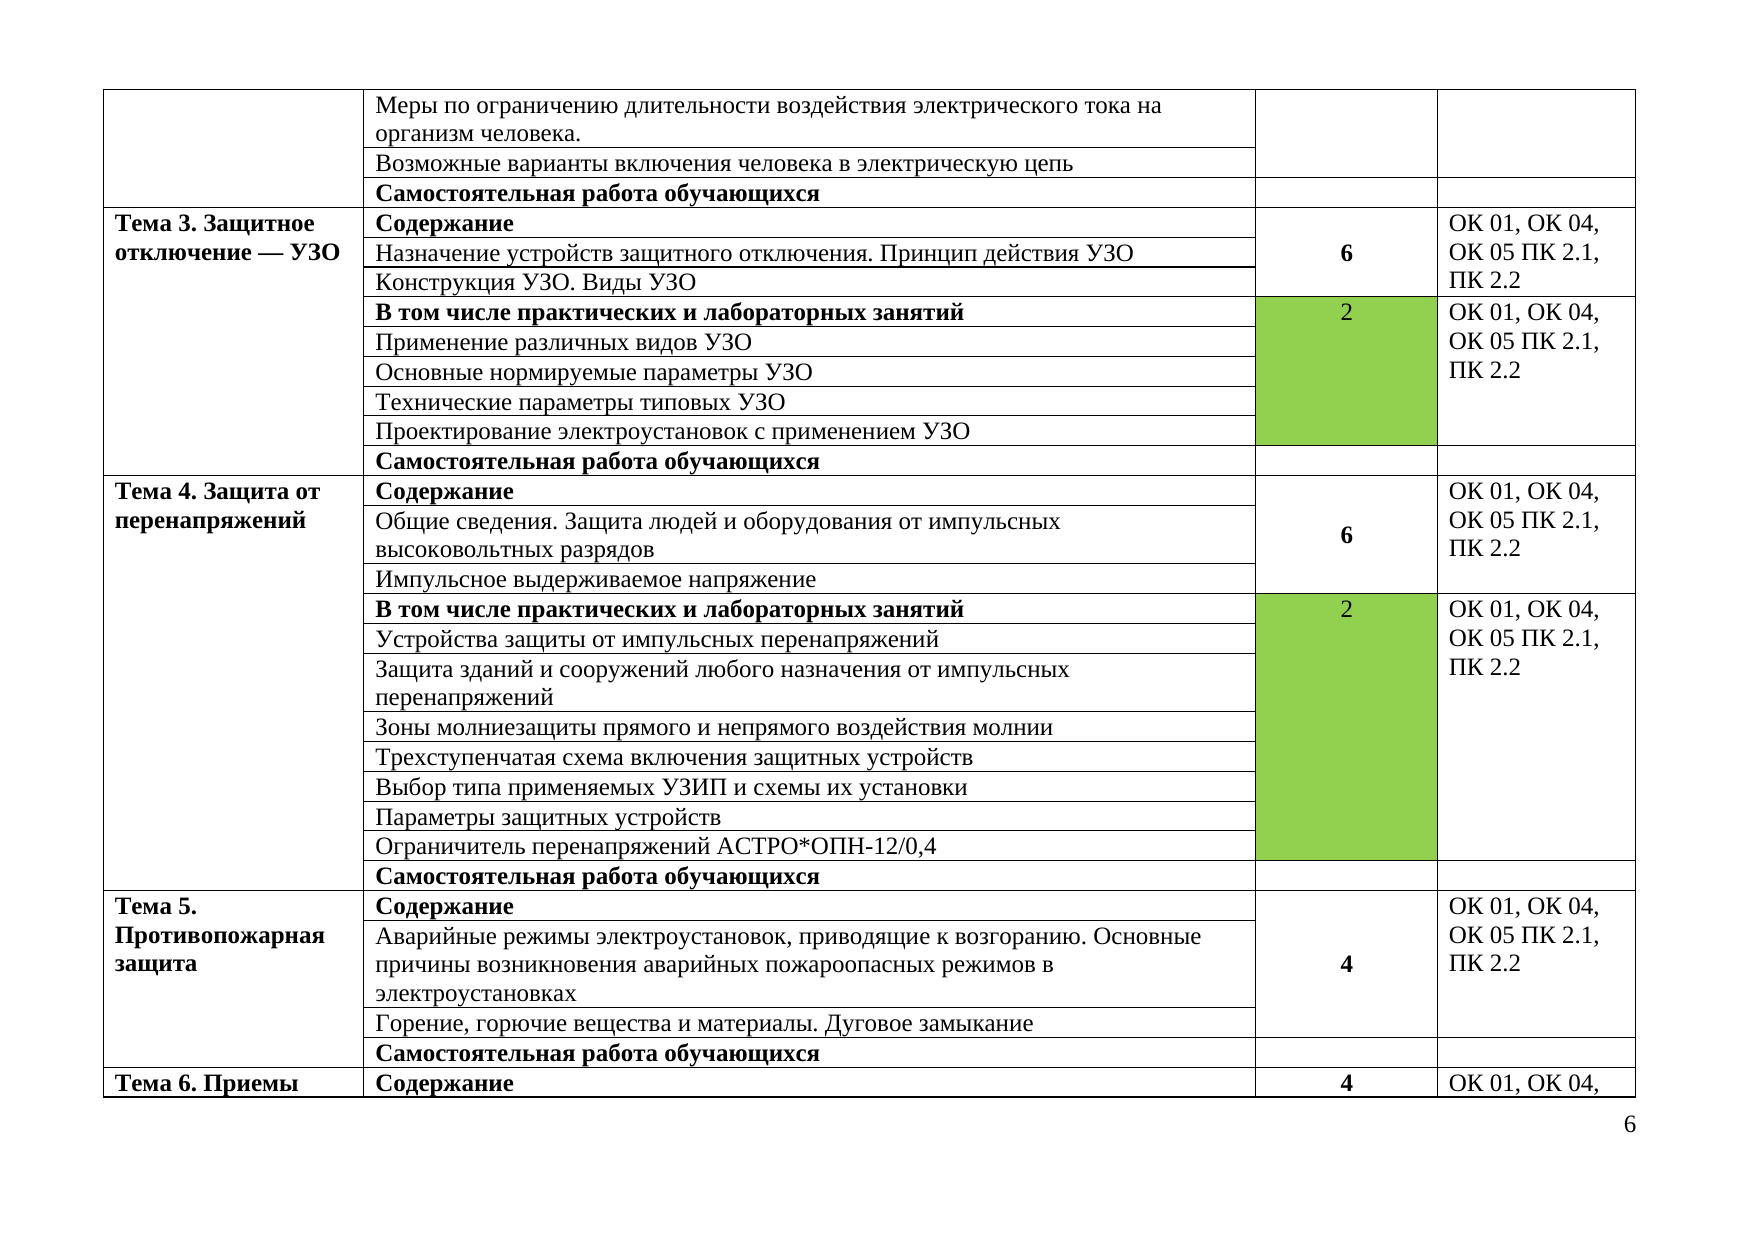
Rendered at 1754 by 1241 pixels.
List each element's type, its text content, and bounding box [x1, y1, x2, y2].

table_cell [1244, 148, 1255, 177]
table_cell 2 [1256, 297, 1437, 445]
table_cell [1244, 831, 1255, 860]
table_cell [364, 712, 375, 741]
table_cell 4 [1256, 1068, 1437, 1096]
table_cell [1438, 1068, 1635, 1096]
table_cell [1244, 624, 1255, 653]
table_cell ОК 01, ОК 04, ОК 05 ПК 2.1, ПК 2.2 [1438, 891, 1635, 1037]
table_cell Защита зданий и сооружений любого назначения от импульсных перенапряжений [364, 654, 1255, 711]
table_cell Самостоятельная работа обучающихся [364, 861, 1255, 890]
table_cell Содержание [364, 891, 1255, 920]
table_cell Самостоятельная работа обучающихся [364, 178, 1255, 207]
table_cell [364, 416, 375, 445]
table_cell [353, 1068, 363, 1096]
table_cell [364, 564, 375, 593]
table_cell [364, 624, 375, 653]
table_cell 2 [1256, 594, 1437, 860]
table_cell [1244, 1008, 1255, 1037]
table_cell ОК 01, ОК 04, ОК 05 ПК 2.1, ПК 2.2 [1438, 594, 1635, 860]
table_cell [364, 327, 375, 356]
table_cell [1438, 178, 1635, 207]
table_cell [1438, 1038, 1635, 1067]
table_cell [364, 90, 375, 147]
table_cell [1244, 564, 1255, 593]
table_cell Самостоятельная работа обучающихся [364, 1038, 1255, 1067]
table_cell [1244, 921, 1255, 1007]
table_cell Тема 4. Защита от перенапряжений [104, 476, 363, 890]
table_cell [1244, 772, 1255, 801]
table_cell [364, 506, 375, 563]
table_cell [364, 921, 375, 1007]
table_cell 6 [1256, 476, 1437, 593]
table_cell Тема 3. Защитное отключение — УЗО [104, 208, 363, 475]
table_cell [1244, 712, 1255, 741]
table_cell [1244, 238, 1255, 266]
table_cell Содержание [364, 1068, 1255, 1096]
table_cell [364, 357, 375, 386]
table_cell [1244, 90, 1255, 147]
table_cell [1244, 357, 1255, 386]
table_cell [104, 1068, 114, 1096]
table_cell [1438, 446, 1635, 475]
table_cell Самостоятельная работа обучающихся [364, 446, 1255, 475]
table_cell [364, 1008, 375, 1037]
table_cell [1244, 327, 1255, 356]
table_cell 6 [1256, 208, 1437, 296]
table_cell [1256, 446, 1437, 475]
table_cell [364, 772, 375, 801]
table_cell ОК 01, ОК 04, ОК 05 ПК 2.1, ПК 2.2 [1438, 476, 1635, 593]
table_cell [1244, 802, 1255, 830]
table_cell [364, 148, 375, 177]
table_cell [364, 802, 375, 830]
table_cell [1256, 861, 1437, 890]
table_cell В том числе практических и лабораторных занятий [364, 594, 1255, 623]
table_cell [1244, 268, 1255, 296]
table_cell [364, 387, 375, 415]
table_cell Содержание [364, 208, 1255, 237]
table_cell [1256, 1038, 1437, 1067]
table_cell [1438, 861, 1635, 890]
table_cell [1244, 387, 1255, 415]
table_cell Трехступенчатая схема включения защитных устройств [364, 742, 1255, 771]
table_cell 4 [1256, 891, 1437, 1037]
table_cell Тема 5. Противопожарная защита [104, 891, 363, 1067]
table_cell [1256, 178, 1437, 207]
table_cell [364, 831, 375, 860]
table_cell ОК 01, ОК 04, ОК 05 ПК 2.1, ПК 2.2 [1438, 208, 1635, 296]
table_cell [364, 297, 1255, 326]
table_cell ОК 01, ОК 04, ОК 05 ПК 2.1, ПК 2.2 [1438, 297, 1635, 445]
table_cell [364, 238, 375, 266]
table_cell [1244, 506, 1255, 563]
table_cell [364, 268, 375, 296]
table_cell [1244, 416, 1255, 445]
